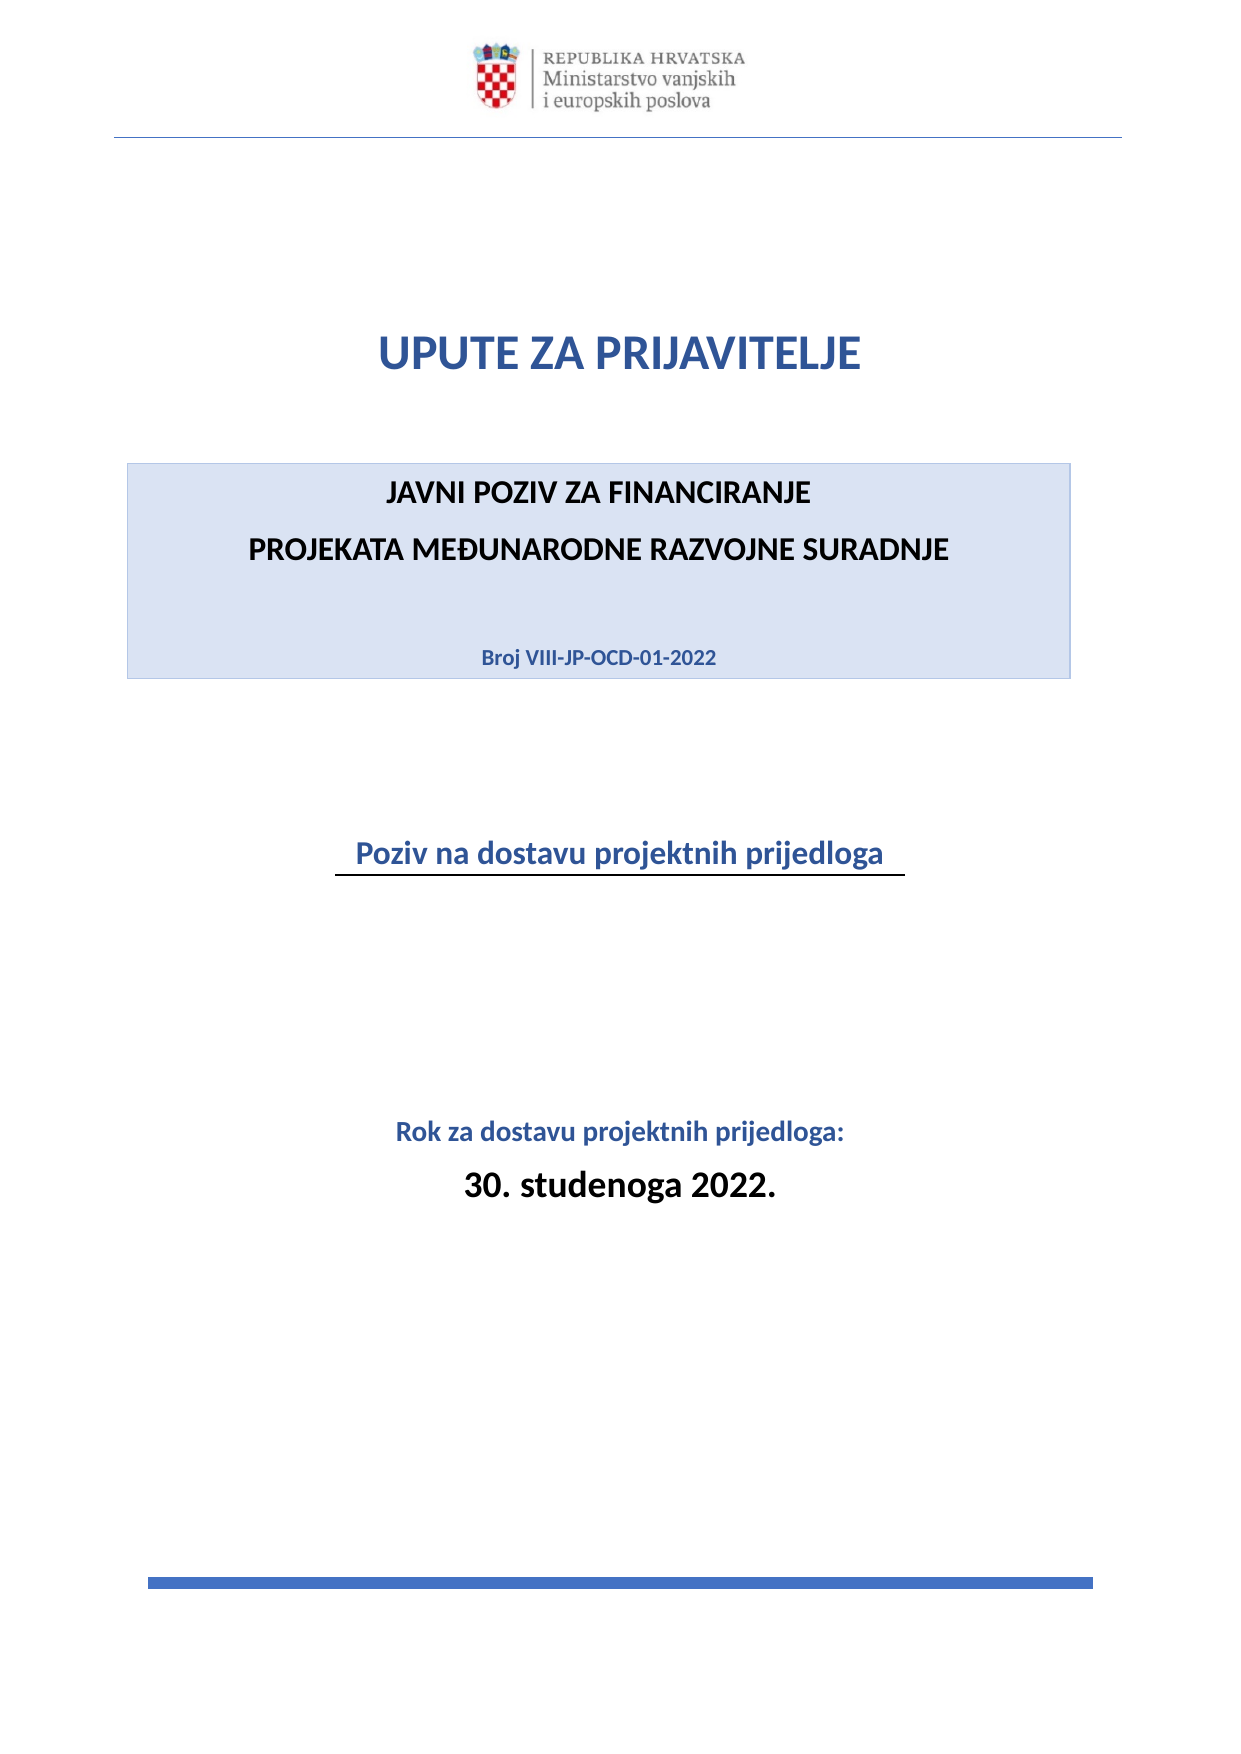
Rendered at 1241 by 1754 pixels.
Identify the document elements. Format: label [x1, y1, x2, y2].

picture [460, 33, 752, 119]
